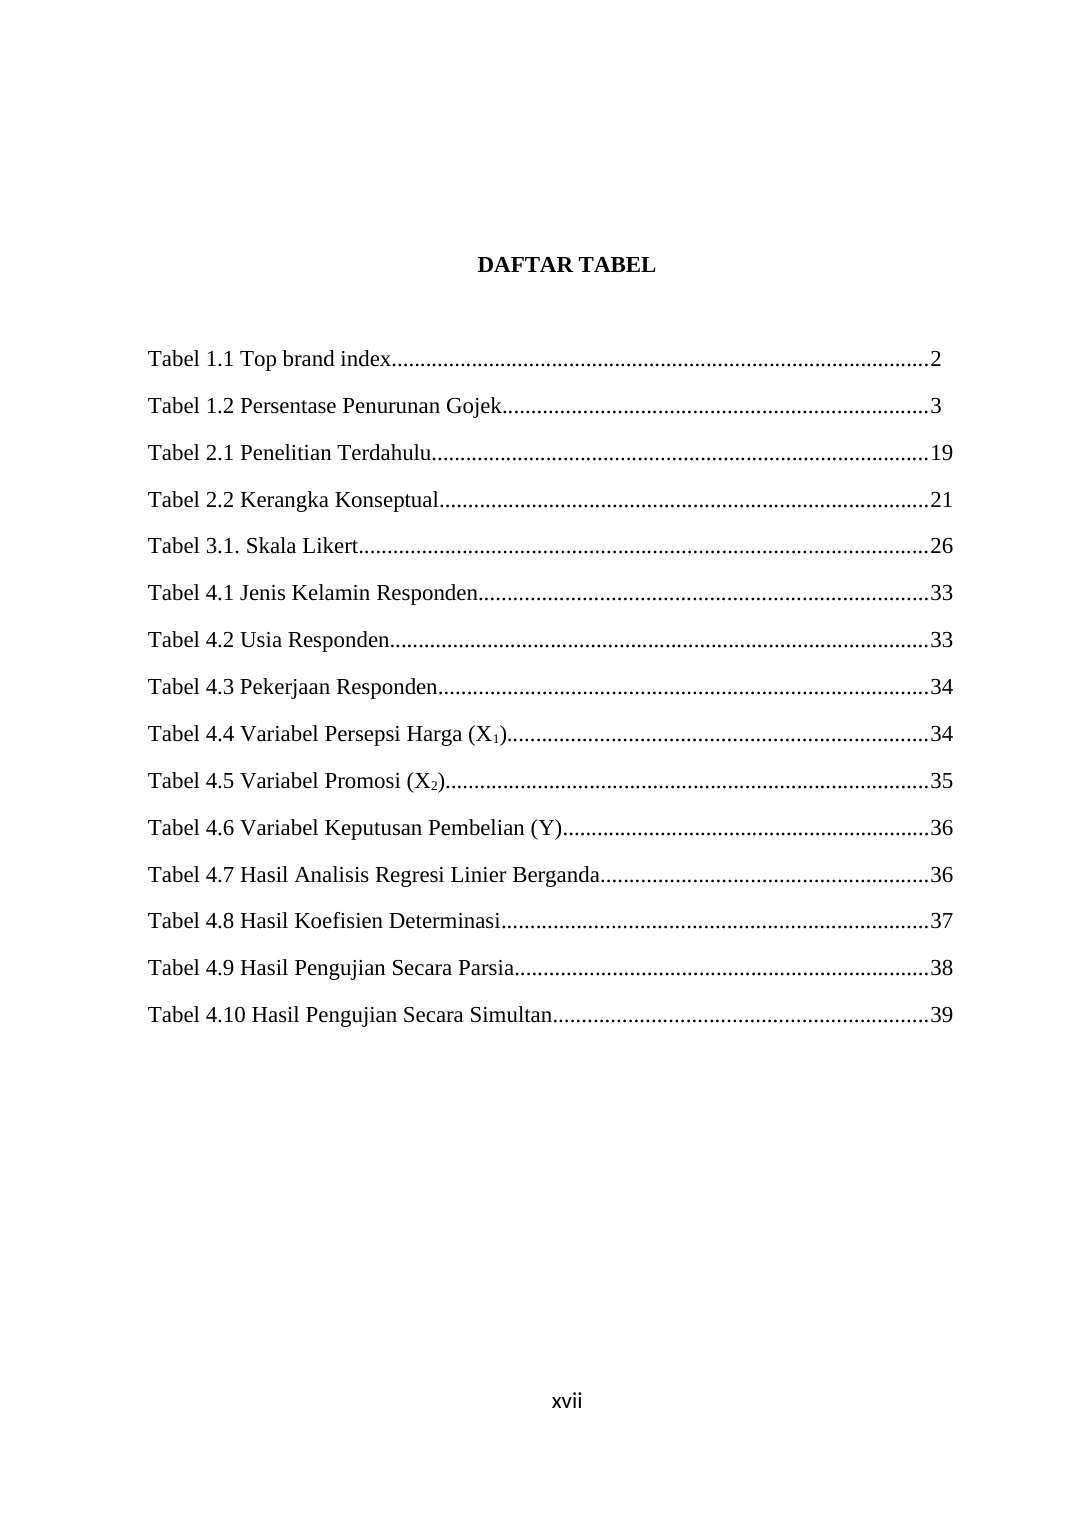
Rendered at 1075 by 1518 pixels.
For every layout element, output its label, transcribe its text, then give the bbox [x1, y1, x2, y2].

text Tabel 4.10 Hasil Pengujian Secara Simultan 39 [148, 1001, 957, 1028]
text Tabel 2.1 Penelitian Terdahulu 19 [148, 439, 957, 465]
text Tabel 4.2 Usia Responden 33 [148, 626, 957, 653]
text Tabel 4.4 Variabel Persepsi Harga (X1) 34 [148, 720, 957, 746]
text Tabel 4.7 Hasil Analisis Regresi Linier Berganda 36 [148, 861, 957, 887]
list Tabel 3.1. Skala Likert 26 [148, 533, 957, 559]
text Tabel 4.5 Variabel Promosi (X2) 35 [148, 767, 957, 793]
list Tabel 4.6 Variabel Keputusan Pembelian (Y) 36 [148, 814, 957, 840]
text Tabel 2.2 Kerangka Konseptual 21 [148, 486, 957, 512]
text Tabel 4.8 Hasil Koefisien Determinasi 37 [148, 908, 957, 934]
text Tabel 4.3 Pekerjaan Responden 34 [148, 673, 957, 699]
list Tabel 1.1 Top brand index 2 [148, 345, 957, 371]
text Tabel 1.2 Persentase Penurunan Gojek 3 [148, 392, 957, 418]
text Tabel 4.9 Hasil Pengujian Secara Parsia 38 [148, 954, 957, 981]
text Tabel 4.1 Jenis Kelamin Responden 33 [148, 579, 957, 606]
text DAFTAR TABEL [177, 251, 957, 278]
